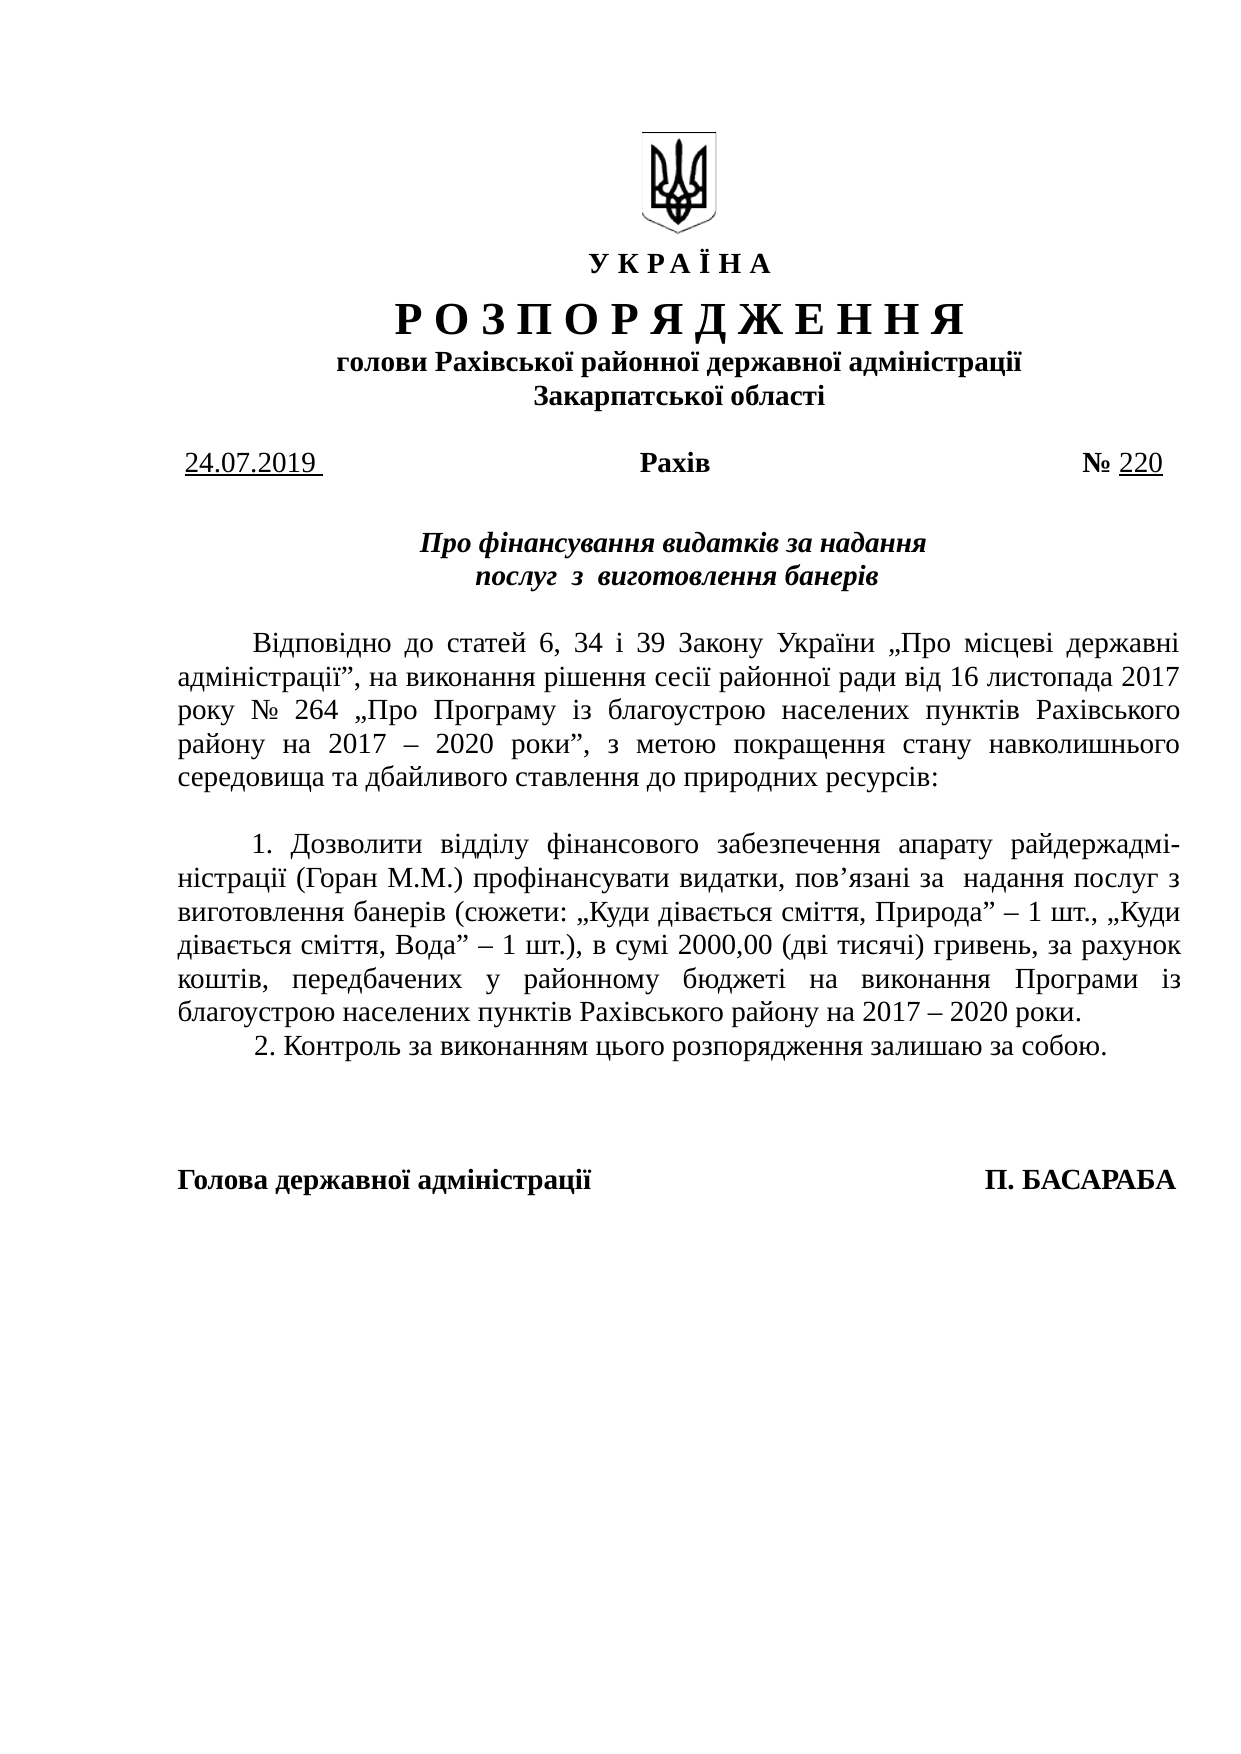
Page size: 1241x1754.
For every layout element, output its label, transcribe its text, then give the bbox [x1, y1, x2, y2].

table_header 24.07.2019 [163, 445, 552, 491]
text 1. Дозволити відділу фінансового забезпечення апарату райдержадмі-ністрації (Горан М.М.) профінансувати видатки, пов’язані за надання послуг з виготовлення банерів (сюжети: „Куди дівається сміття, Природа” – 1 шт., „Куди дівається сміття, Вода” – 1 шт.), в сумі 2000,00 (дві тисячі) гривень, за рахунок коштів, передбачених у районному бюджеті на виконання Програми із благоустрою населених пунктів Рахівського району на 2017 – 2020 роки. [177, 827, 1181, 1028]
text 2. Контроль за виконанням цього розпорядження залишаю за собою. [177, 1028, 1181, 1061]
table_cell Про фінансування видатків за надання послуг з виготовлення банерів [163, 491, 1184, 592]
text УКРАЇНА [177, 246, 1181, 279]
text Р О З П О Р Я Д Ж Е Н Н Я [177, 292, 1181, 344]
text Голова державної адміністрації П. БАСАРАБА [177, 1162, 1181, 1196]
text Відповідно до статей 6, 34 і 39 Закону України „Про місцеві державні адміністрації”, на виконання рішення сесії районної ради від 16 листопада 2017 року № 264 „Про Програму із благоустрою населених пунктів Рахівського району на 2017 – 2020 роки”, з метою покращення стану навколишнього середовища та дбайливого ставлення до природних ресурсів: [177, 625, 1181, 793]
text Закарпатської області [177, 378, 1181, 412]
table_header Рахів № 220 [552, 445, 1184, 491]
picture [642, 132, 717, 234]
subtitle голови Рахівської районної державної адміністрації [177, 344, 1181, 378]
